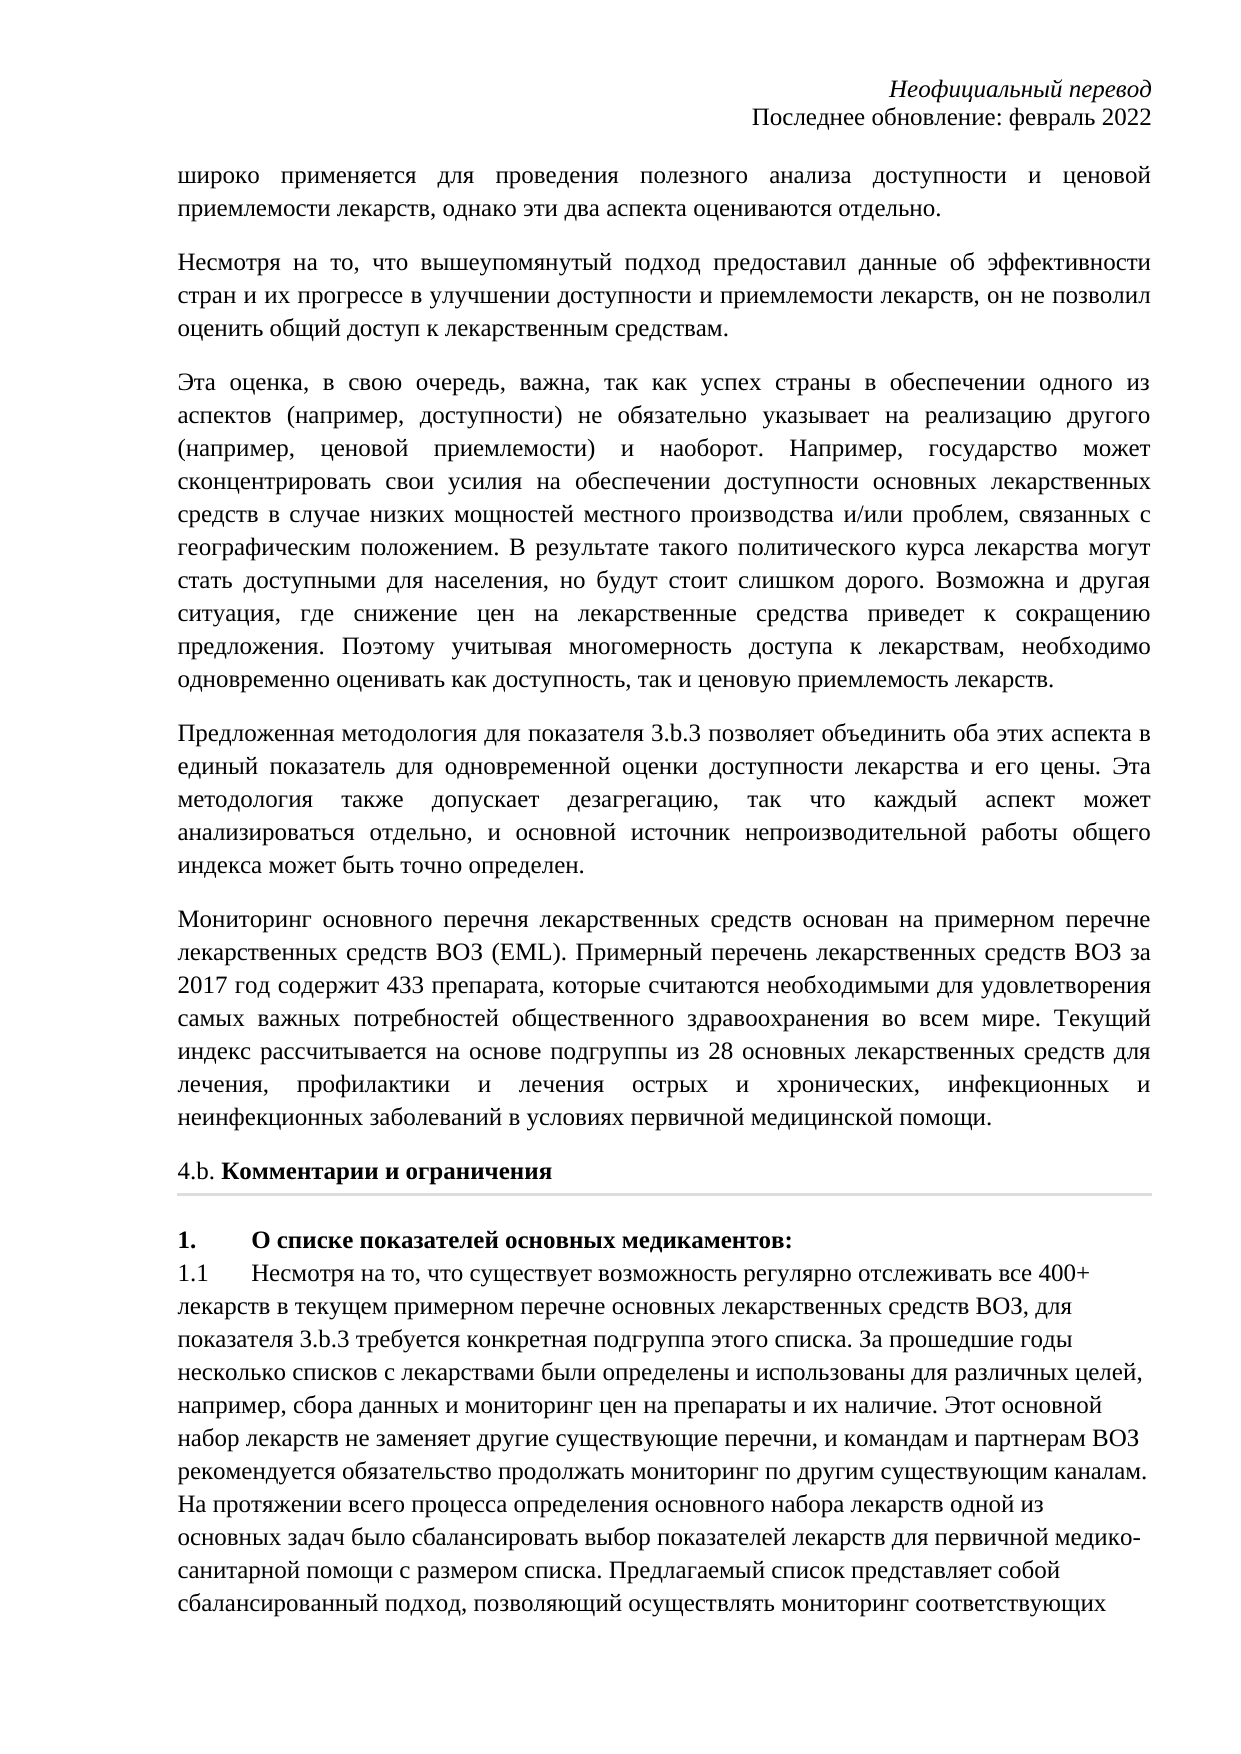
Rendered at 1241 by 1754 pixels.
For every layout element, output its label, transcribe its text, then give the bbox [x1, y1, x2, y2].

text Несмотря на то, что вышеупомянутый подход предоставил данные об эффективности стран и их прогрессе в улучшении доступности и приемлемости лекарств, он не позволил оценить общий доступ к лекарственным средствам. [177, 247, 1152, 342]
text Мониторинг основного перечня лекарственных средств основан на примерном перечне лекарственных средств ВОЗ (EML). Примерный перечень лекарственных средств ВОЗ за 2017 год содержит 433 препарата, которые считаются необходимыми для удовлетворения самых важных потребностей общественного здравоохранения во всем мире. Текущий индекс рассчитывается на основе подгруппы из 28 основных лекарственных средств для лечения, профилактики и лечения острых и хронических, инфекционных и неинфекционных заболеваний в условиях первичной медицинской помощи. [177, 904, 1152, 1131]
list О списке показателей основных медикаментов: [177, 1225, 1152, 1254]
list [177, 1258, 1152, 1617]
text 4.b. Комментарии и ограничения [177, 1156, 1152, 1193]
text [177, 160, 1152, 222]
text Предложенная методология для показателя 3.b.3 позволяет объединить оба этих аспекта в единый показатель для одновременной оценки доступности лекарства и его цены. Эта методология также допускает дезагрегацию, так что каждый аспект может анализироваться отдельно, и основной источник непроизводительной работы общего индекса может быть точно определен. [177, 718, 1152, 879]
text Эта оценка, в свою очередь, важна, так как успех страны в обеспечении одного из аспектов (например, доступности) не обязательно указывает на реализацию другого (например, ценовой приемлемости) и наоборот. Например, государство может сконцентрировать свои усилия на обеспечении доступности основных лекарственных средств в случае низких мощностей местного производства и/или проблем, связанных с географическим положением. В результате такого политического курса лекарства могут стать доступными для населения, но будут стоит слишком дорого. Возможна и другая ситуация, где снижение цен на лекарственные средства приведет к сокращению предложения. Поэтому учитывая многомерность доступа к лекарствам, необходимо одновременно оценивать как доступность, так и ценовую приемлемость лекарств. [177, 367, 1152, 693]
